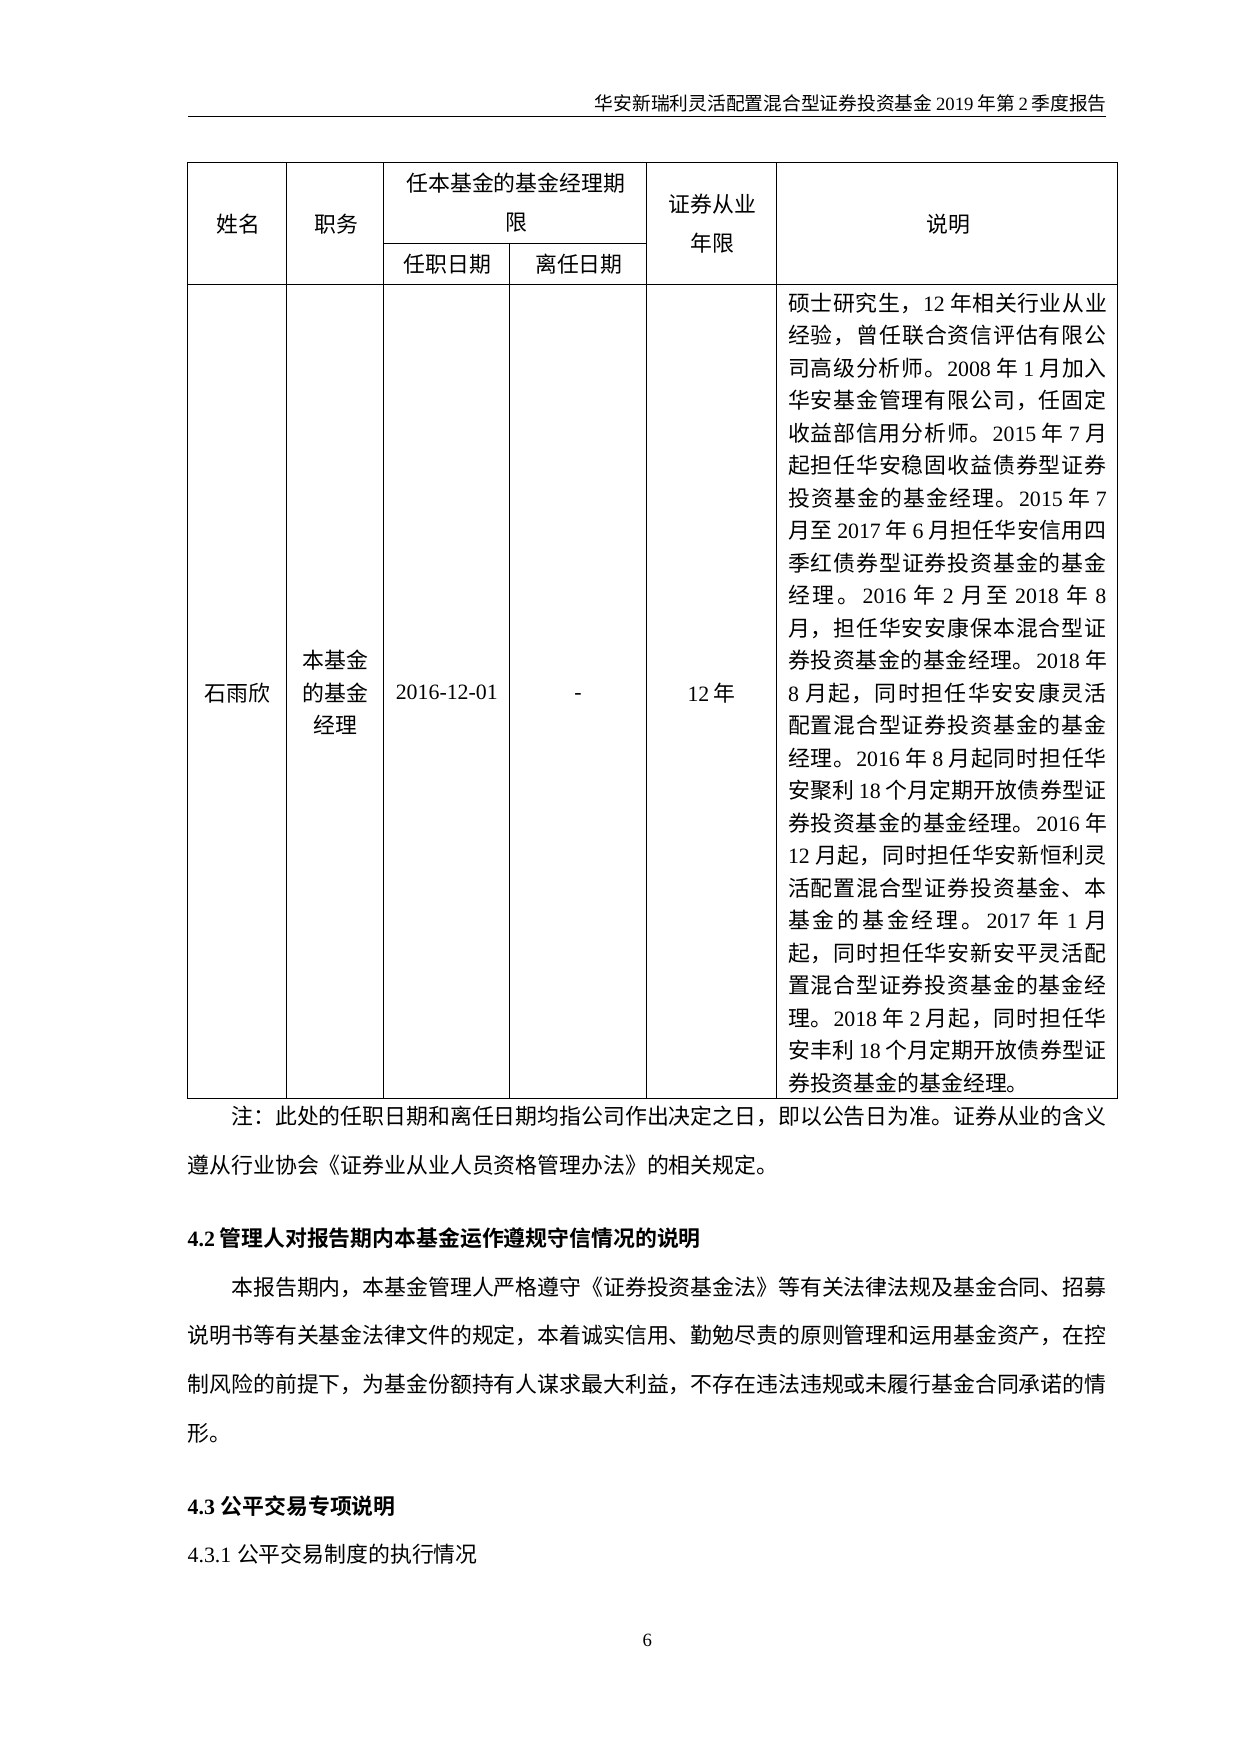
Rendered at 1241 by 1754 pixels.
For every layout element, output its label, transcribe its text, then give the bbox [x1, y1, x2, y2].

table_cell 2016-12-01 [384, 285, 509, 1098]
table_header 职务 [287, 163, 383, 284]
table_cell 12年 [647, 285, 776, 1098]
table_header 任本基金的基金经理期限 [384, 163, 646, 242]
table_cell 石雨欣 [188, 285, 286, 1098]
table_cell - [510, 285, 646, 1098]
text 4.3 公平交易专项说明 [187, 1489, 1106, 1521]
table_cell 本基金的基金经理 [287, 285, 383, 1098]
table_header 证券从业年限 [647, 163, 776, 284]
text 4.2管理人对报告期内本基金运作遵规守信情况的说明 [187, 1221, 1106, 1253]
text 注：此处的任职日期和离任日期均指公司作出决定之日，即以公告日为准。证券从业的含义遵从行业协会《证券业从业人员资格管理办法》的相关规定。 [187, 1099, 1106, 1180]
table_cell 任职日期 [384, 244, 509, 284]
table_header 姓名 [188, 163, 286, 284]
table_cell 离任日期 [510, 244, 646, 284]
text 本报告期内，本基金管理人严格遵守《证券投资基金法》等有关法律法规及基金合同、招募说明书等有关基金法律文件的规定，本着诚实信用、勤勉尽责的原则管理和运用基金资产，在控制风险的前提下，为基金份额持有人谋求最大利益，不存在违法违规或未履行基金合同承诺的情形。 [187, 1269, 1106, 1448]
table_cell 硕士研究生，12年相关行业从业经验，曾任联合资信评估有限公司高级分析师。2008年1月加入华安基金管理有限公司，任固定收益部信用分析师。2015年7月起担任华安稳固收益债券型证券投资基金的基金经理。2015年7月至2017年6月担任华安信用四季红债券型证券投资基金的基金经理。2016年2月至2018年8月，担任华安安康保本混合型证券投资基金的基金经理。2018年8月起，同时担任华安安康灵活配置混合型证券投资基金的基金经理。2016年8月起同时担任华安聚利18个月定期开放债券型证券投资基金的基金经理。2016年12月起，同时担任华安新恒利灵活配置混合型证券投资基金、本基金的基金经理。2017年1月起，同时担任华安新安平灵活配置混合型证券投资基金的基金经理。2018年2月起，同时担任华安丰利18个月定期开放债券型证券投资基金的基金经理。 [777, 285, 1117, 1098]
text 4.3.1 公平交易制度的执行情况 [187, 1537, 1106, 1569]
table_header 说明 [777, 163, 1117, 284]
